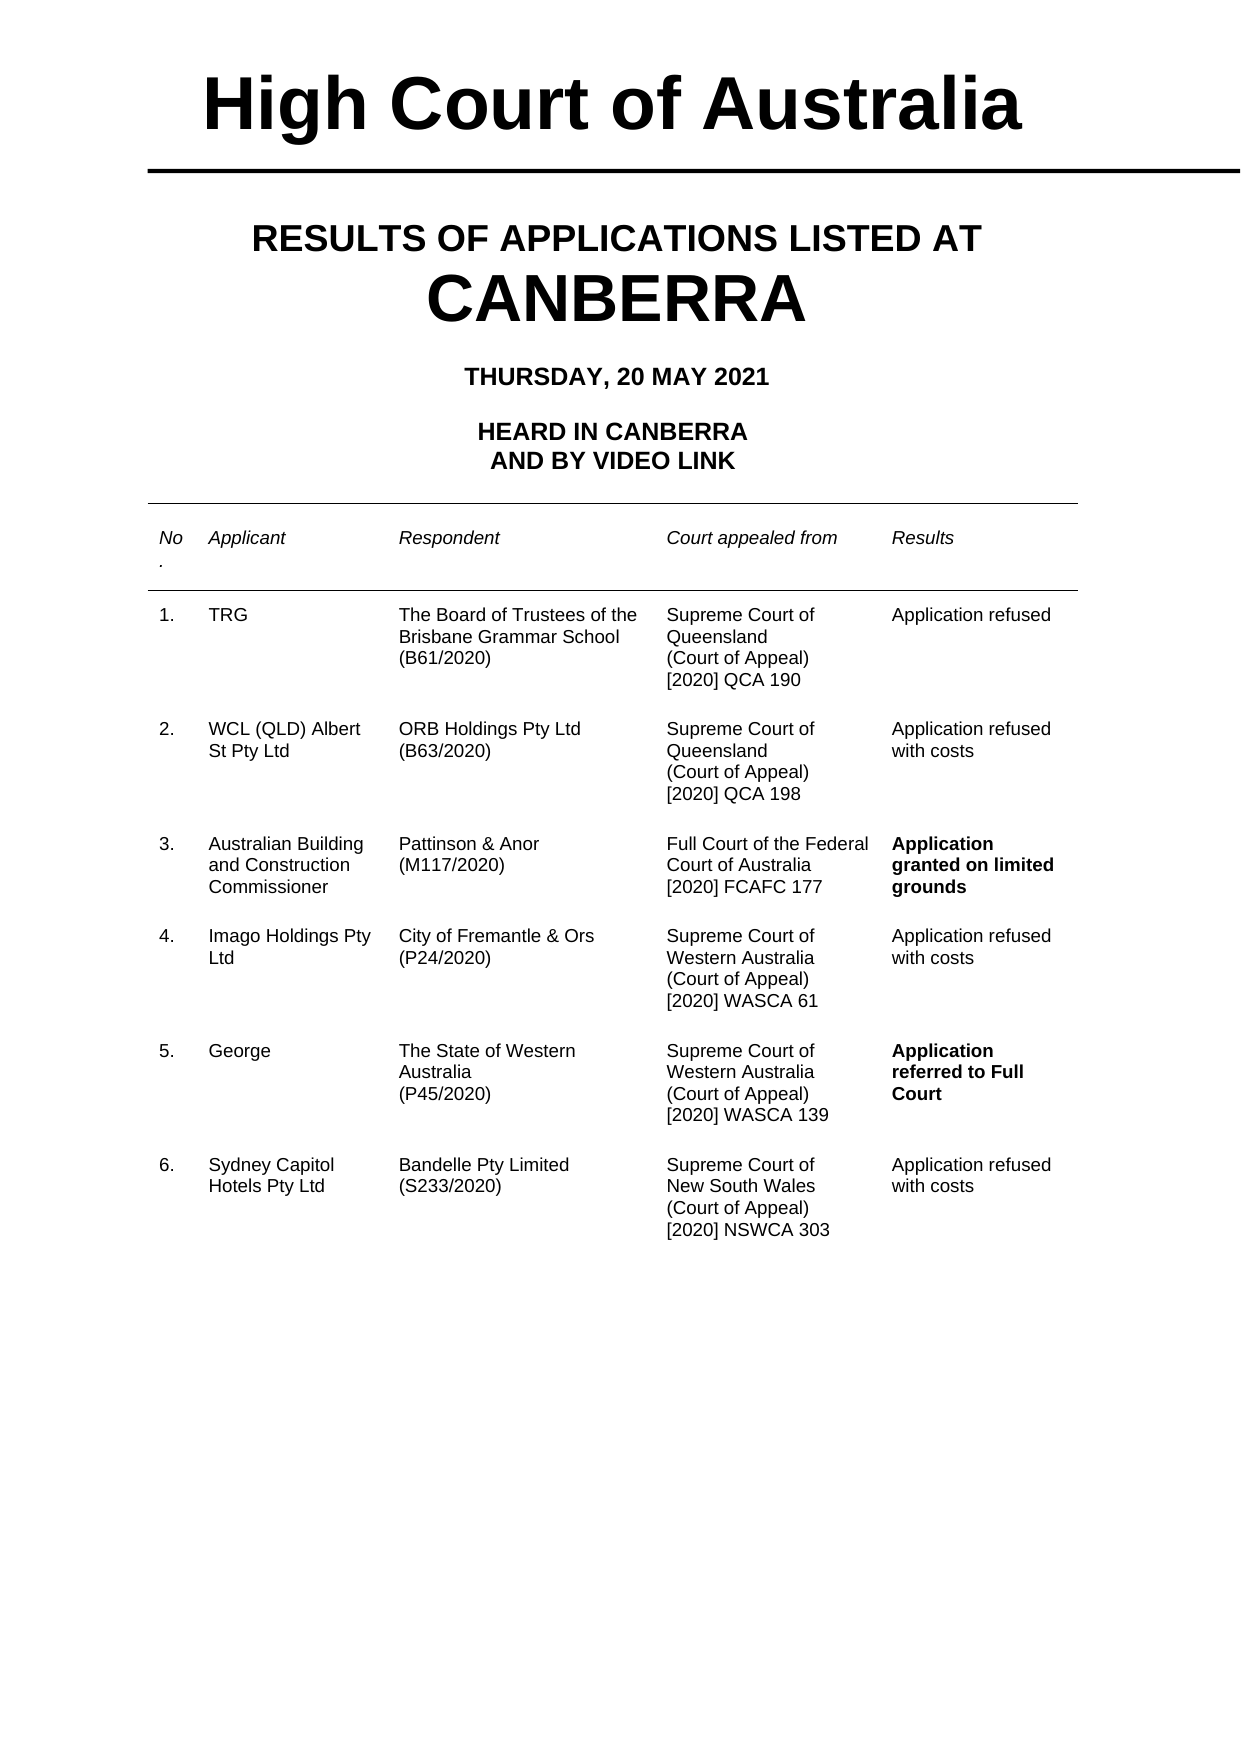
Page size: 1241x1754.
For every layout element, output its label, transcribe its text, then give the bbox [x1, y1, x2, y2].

table_cell [148, 1154, 197, 1268]
table_cell Supreme Court of Queensland (Court of Appeal) [2020] QCA 198 [655, 718, 880, 832]
table_header Results [880, 504, 1078, 590]
table_cell Application refused with costs [880, 718, 1078, 832]
table_cell [148, 718, 197, 832]
table_cell Supreme Court of Western Australia (Court of Appeal) [2020] WASCA 139 [655, 1039, 880, 1154]
table_cell WCL (QLD) Albert St Pty Ltd [197, 718, 387, 832]
table_cell Application refused with costs [880, 1154, 1078, 1268]
table_cell [148, 925, 197, 1039]
text High Court of Australia [148, 59, 1078, 145]
text AND BY VIDEO LINK [148, 446, 1078, 502]
table_header No. [148, 504, 197, 590]
table_cell [148, 1039, 197, 1154]
text CANBERRA [223, 259, 1011, 336]
table_cell Full Court of the Federal Court of Australia [2020] FCAFC 177 [655, 833, 880, 925]
table_cell Supreme Court of Queensland (Court of Appeal) [2020] QCA 190 [655, 591, 880, 718]
table_cell Application refused [880, 591, 1078, 718]
table_cell TRG [197, 591, 387, 718]
table_cell Application granted on limited grounds [880, 833, 1078, 925]
table_cell George [197, 1039, 387, 1154]
table_cell [148, 591, 197, 718]
table_cell ORB Holdings Pty Ltd (B63/2020) [387, 718, 655, 832]
table_cell The Board of Trustees of the Brisbane Grammar School (B61/2020) [387, 591, 655, 718]
table_cell Supreme Court of New South Wales (Court of Appeal) [2020] NSWCA 303 [655, 1154, 880, 1268]
table_header Court appealed from [655, 504, 880, 590]
table_cell Application refused with costs [880, 925, 1078, 1039]
table_cell Sydney Capitol Hotels Pty Ltd [197, 1154, 387, 1268]
text THURSDAY, 20 MAY 2021 [223, 362, 1011, 391]
table_cell City of Fremantle & Ors (P24/2020) [387, 925, 655, 1039]
subtitle RESULTS OF APPLICATIONS LISTED AT [223, 216, 1011, 259]
text HEARD IN CANBERRA [148, 417, 1078, 446]
table_header Applicant [197, 504, 387, 590]
table_cell Australian Building and Construction Commissioner [197, 833, 387, 925]
table_header Respondent [387, 504, 655, 590]
table_cell The State of Western Australia (P45/2020) [387, 1039, 655, 1154]
table_cell Bandelle Pty Limited (S233/2020) [387, 1154, 655, 1268]
table_cell Imago Holdings Pty Ltd [197, 925, 387, 1039]
table_cell [148, 833, 197, 925]
table_cell Supreme Court of Western Australia (Court of Appeal) [2020] WASCA 61 [655, 925, 880, 1039]
table_cell Application referred to Full Court [880, 1039, 1078, 1154]
table_cell Pattinson & Anor (M117/2020) [387, 833, 655, 925]
